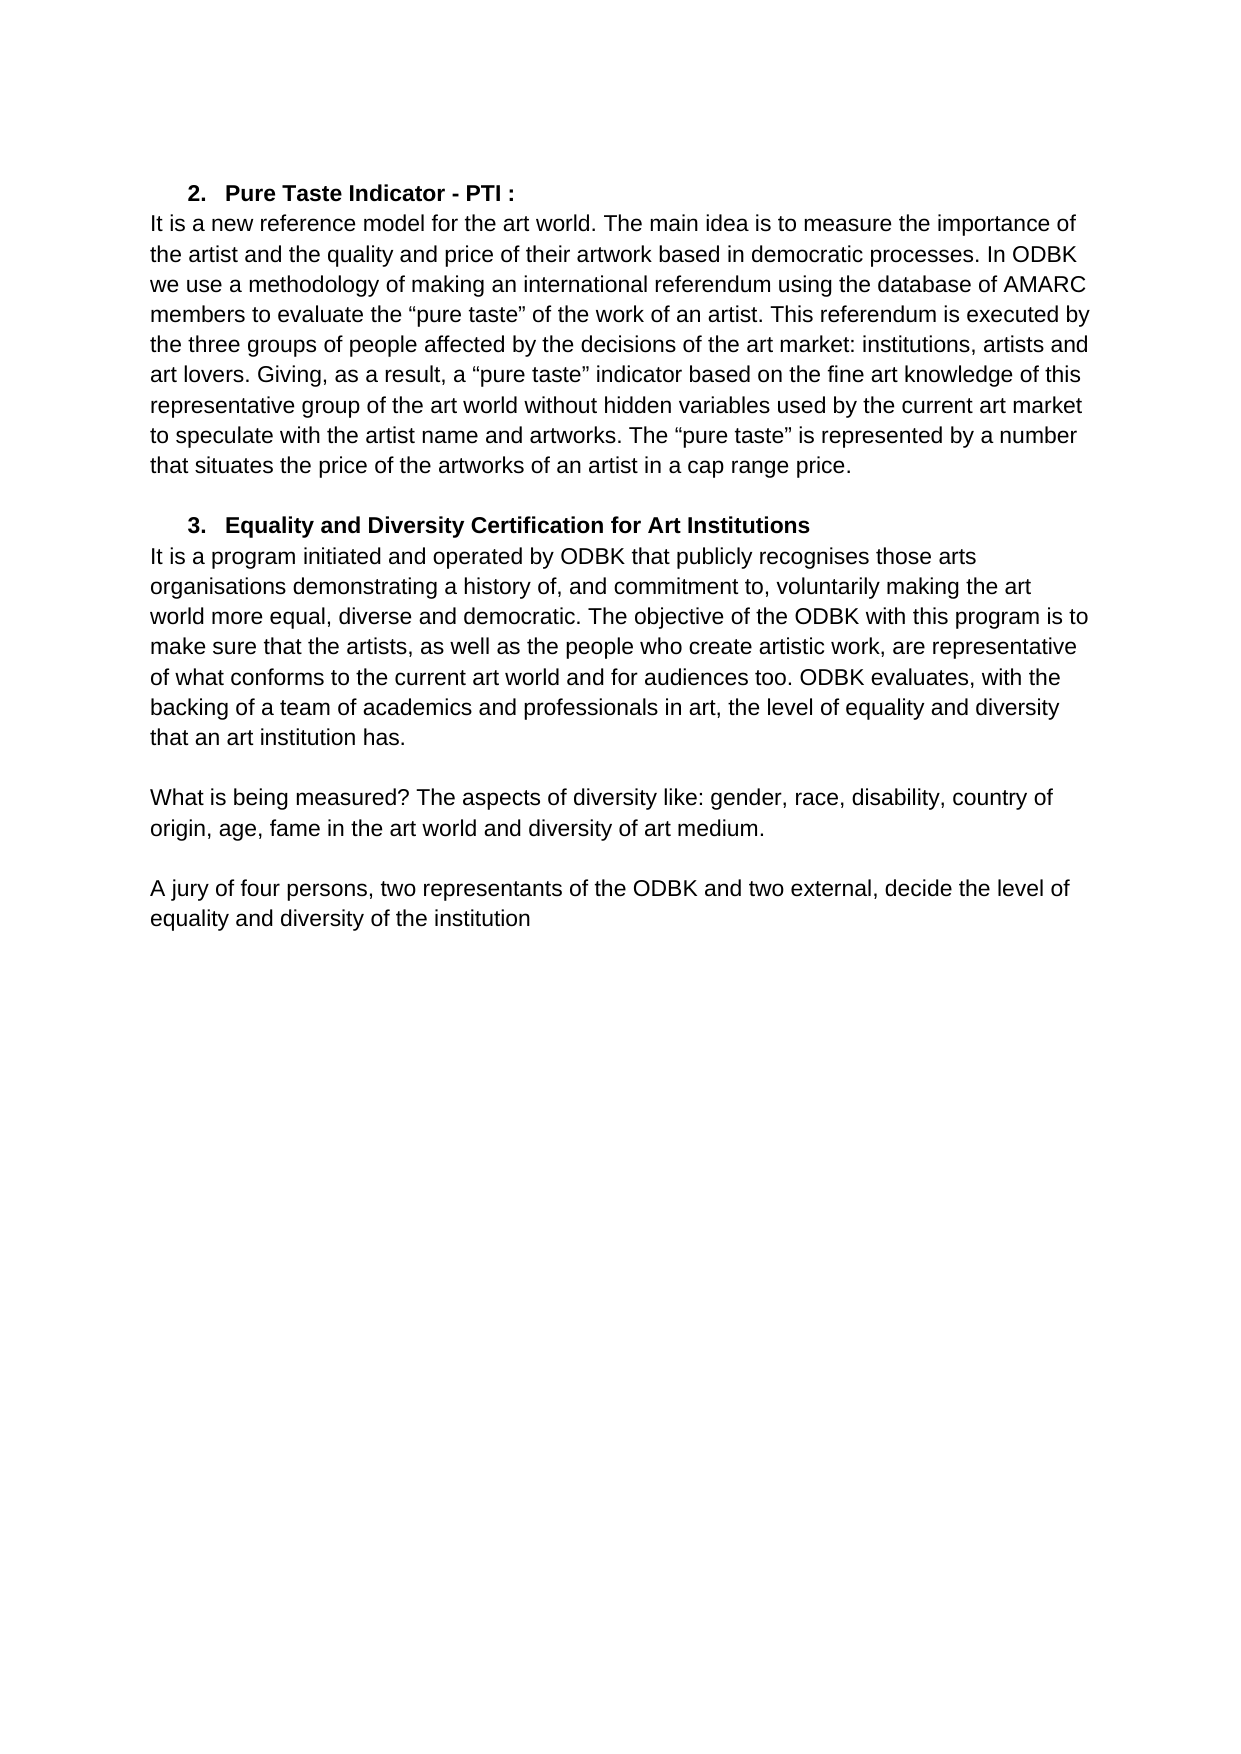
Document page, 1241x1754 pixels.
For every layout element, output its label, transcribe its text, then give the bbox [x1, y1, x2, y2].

list Pure Taste Indicator - PTI : [187, 180, 1090, 207]
text What is being measured? The aspects of diversity like: gender, race, disability, country of origin, age, fame in the art world and diversity of art medium. [150, 784, 1090, 841]
text A jury of four persons, two representants of the ODBK and two external, decide the level of equality and diversity of the institution [150, 875, 1090, 932]
text It is a new reference model for the art world. The main idea is to measure the importance of the artist and the quality and price of their artwork based in democratic processes. In ODBK we use a methodology of making an international referendum using the database of AMARC members to evaluate the “pure taste” of the work of an artist. This referendum is executed by the three groups of people affected by the decisions of the art market: institutions, artists and art lovers. Giving, as a result, a “pure taste” indicator based on the fine art knowledge of this representative group of the art world without hidden variables used by the current art market to speculate with the artist name and artworks. The “pure taste” is represented by a number that situates the price of the artworks of an artist in a cap range price. [150, 210, 1090, 478]
list Equality and Diversity Certification for Art Institutions [187, 512, 1090, 539]
text It is a program initiated and operated by ODBK that publicly recognises those arts organisations demonstrating a history of, and commitment to, voluntarily making the art world more equal, diverse and democratic. The objective of the ODBK with this program is to make sure that the artists, as well as the people who create artistic work, are representative of what conforms to the current art world and for audiences too. ODBK evaluates, with the backing of a team of academics and professionals in art, the level of equality and diversity that an art institution has. [150, 543, 1090, 750]
